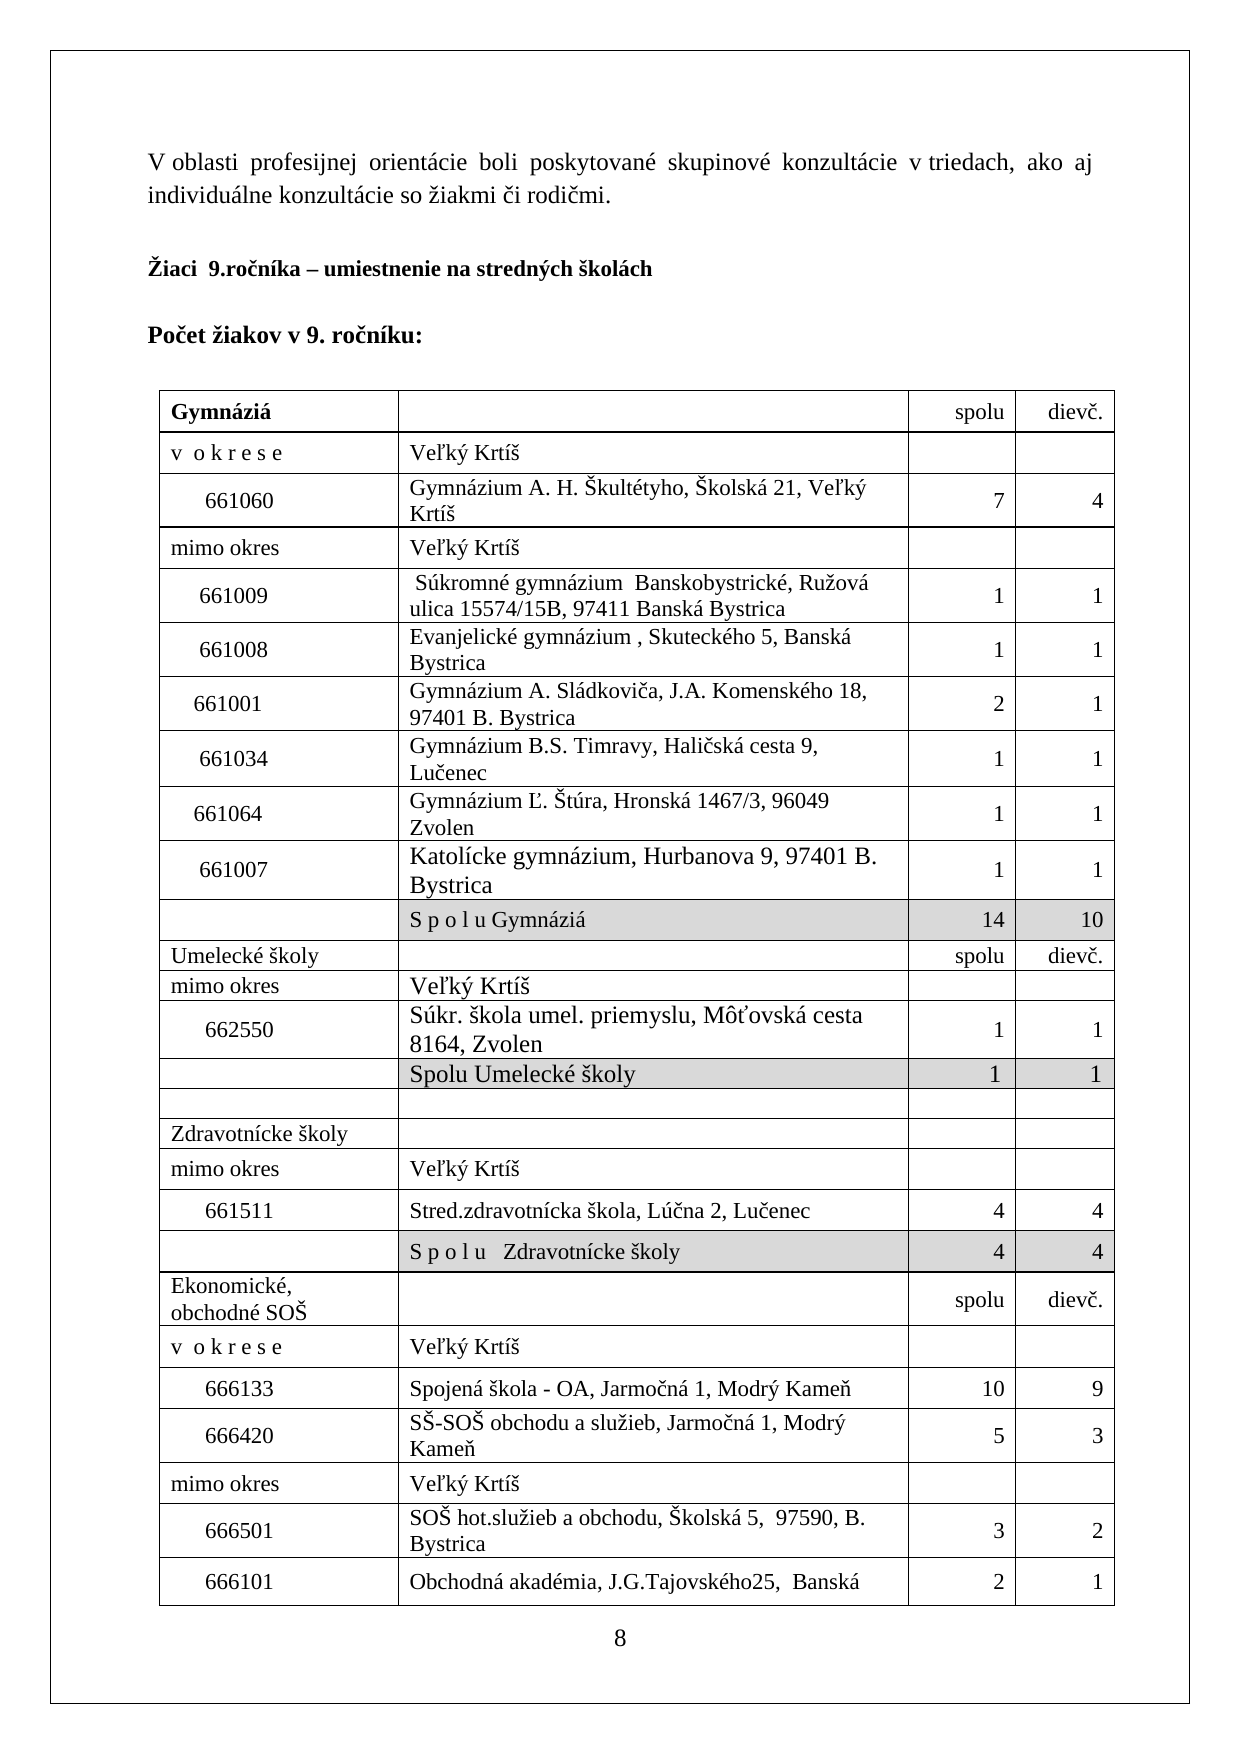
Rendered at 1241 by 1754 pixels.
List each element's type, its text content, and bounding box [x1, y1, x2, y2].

table_cell S p o l u Zdravotnícke školy [399, 1231, 908, 1271]
table_cell SŠ-SOŠ obchodu a služieb, Jarmočná 1, Modrý Kameň [399, 1409, 908, 1462]
table_cell [160, 1231, 398, 1271]
table_cell [1016, 1149, 1114, 1189]
table_header Gymnáziá [160, 391, 398, 431]
table_cell Katolícke gymnázium, Hurbanova 9, 97401 B. Bystrica [399, 841, 908, 898]
table_cell Súkr. škola umel. priemyslu, Môťovská cesta 8164, Zvolen [399, 1001, 908, 1058]
table_cell 666420 [160, 1409, 398, 1462]
table_cell Zdravotnícke školy [160, 1119, 398, 1147]
table_header spolu [909, 391, 1015, 431]
table_cell [1016, 528, 1114, 568]
table_cell Stred.zdravotnícka škola, Lúčna 2, Lučenec [399, 1190, 908, 1230]
table_cell Umelecké školy [160, 941, 398, 970]
table_cell S p o l u Gymnáziá [399, 900, 908, 940]
table_cell 666101 [160, 1558, 398, 1605]
table_cell v o k r e s e [160, 1326, 398, 1367]
table_cell 7 [909, 474, 1015, 526]
table_cell [1016, 1463, 1114, 1503]
text Žiaci 9.ročníka – umiestnenie na stredných školách [147, 255, 1034, 281]
table_cell 4 [1016, 474, 1114, 526]
table_cell 1 [1016, 1558, 1114, 1605]
table_cell [399, 1119, 908, 1147]
table_cell Gymnázium B.S. Timravy, Haličská cesta 9, Lučenec [399, 731, 908, 786]
table_cell 661034 [160, 731, 398, 786]
table_cell 1 [1016, 841, 1114, 898]
table_cell 1 [909, 1001, 1015, 1058]
table_cell [1016, 1119, 1114, 1147]
table_cell mimo okres [160, 528, 398, 568]
table_cell Veľký Krtíš [399, 971, 908, 999]
table_cell [1016, 433, 1114, 473]
table_cell 1 [909, 731, 1015, 786]
table_cell 1 [909, 841, 1015, 898]
table_cell 1 [1016, 623, 1114, 676]
table_cell 3 [1016, 1409, 1114, 1462]
table_cell 1 [1016, 677, 1114, 730]
table_cell [909, 1463, 1015, 1503]
table_cell [909, 971, 1015, 999]
table_cell Gymnázium Ľ. Štúra, Hronská 1467/3, 96049 Zvolen [399, 787, 908, 840]
table_cell 661008 [160, 623, 398, 676]
table_cell 1 [1016, 569, 1114, 622]
table_cell [160, 1059, 398, 1088]
table_cell Veľký Krtíš [399, 1149, 908, 1189]
table_cell 5 [909, 1409, 1015, 1462]
table_cell 3 [909, 1504, 1015, 1557]
table_cell v o k r e s e [160, 433, 398, 473]
table_cell 661511 [160, 1190, 398, 1230]
table_header [399, 391, 908, 431]
table_cell Veľký Krtíš [399, 528, 908, 568]
table_cell [1016, 1089, 1114, 1118]
table_cell [909, 1149, 1015, 1189]
table_cell 4 [909, 1231, 1015, 1271]
table_cell [1016, 971, 1114, 999]
table_cell 1 [909, 787, 1015, 840]
table_cell 2 [909, 677, 1015, 730]
table_cell 2 [1016, 1504, 1114, 1557]
table_cell 661001 [160, 677, 398, 730]
table_cell mimo okres [160, 971, 398, 999]
table_cell 666133 [160, 1368, 398, 1408]
table_cell [909, 1119, 1015, 1147]
table_cell Spolu Umelecké školy [399, 1059, 908, 1088]
table_cell 666501 [160, 1504, 398, 1557]
table_cell [909, 1089, 1015, 1118]
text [147, 147, 1093, 209]
table_cell [909, 528, 1015, 568]
table_cell Spojená škola - OA, Jarmočná 1, Modrý Kameň [399, 1368, 908, 1408]
table_cell 4 [1016, 1231, 1114, 1271]
text Počet žiakov v 9. ročníku: [147, 320, 1093, 349]
table_header dievč. [1016, 391, 1114, 431]
table_cell [399, 1273, 908, 1325]
table_cell [160, 1089, 398, 1118]
table_cell 4 [1016, 1190, 1114, 1230]
table_cell spolu [909, 941, 1015, 970]
table_cell 661009 [160, 569, 398, 622]
table_cell 661064 [160, 787, 398, 840]
table_cell [1016, 1326, 1114, 1367]
table_cell 14 [909, 900, 1015, 940]
table_cell [160, 900, 398, 940]
table_cell 4 [909, 1190, 1015, 1230]
table_cell Gymnázium A. H. Škultétyho, Školská 21, Veľký Krtíš [399, 474, 908, 526]
table_cell 1 [1016, 787, 1114, 840]
table_cell Súkromné gymnázium Banskobystrické, Ružová ulica 15574/15B, 97411 Banská Bystrica [399, 569, 908, 622]
table_cell spolu [909, 1273, 1015, 1325]
table_cell 661060 [160, 474, 398, 526]
table_cell 662550 [160, 1001, 398, 1058]
table_cell [399, 941, 908, 970]
table_cell Evanjelické gymnázium , Skuteckého 5, Banská Bystrica [399, 623, 908, 676]
table_cell 1 [1016, 731, 1114, 786]
table_cell mimo okres [160, 1463, 398, 1503]
table_cell [909, 1326, 1015, 1367]
table_cell [909, 433, 1015, 473]
table_cell Veľký Krtíš [399, 433, 908, 473]
table_cell 2 [909, 1558, 1015, 1605]
table_cell Veľký Krtíš [399, 1326, 908, 1367]
table_cell 1 [909, 1059, 1015, 1088]
table_cell Gymnázium A. Sládkoviča, J.A. Komenského 18, 97401 B. Bystrica [399, 677, 908, 730]
table_cell 1 [1016, 1001, 1114, 1058]
table_cell dievč. [1016, 941, 1114, 970]
table_cell 1 [1016, 1059, 1114, 1088]
table_cell dievč. [1016, 1273, 1114, 1325]
table_cell mimo okres [160, 1149, 398, 1189]
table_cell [399, 1558, 908, 1605]
table_cell 10 [909, 1368, 1015, 1408]
table_cell 661007 [160, 841, 398, 898]
table_cell [399, 1089, 908, 1118]
table_cell 1 [909, 569, 1015, 622]
table_cell SOŠ hot.služieb a obchodu, Školská 5, 97590, B. Bystrica [399, 1504, 908, 1557]
table_cell 10 [1016, 900, 1114, 940]
table_cell Ekonomické, obchodné SOŠ [160, 1273, 398, 1325]
table_cell 1 [909, 623, 1015, 676]
table_cell 9 [1016, 1368, 1114, 1408]
table_cell Veľký Krtíš [399, 1463, 908, 1503]
